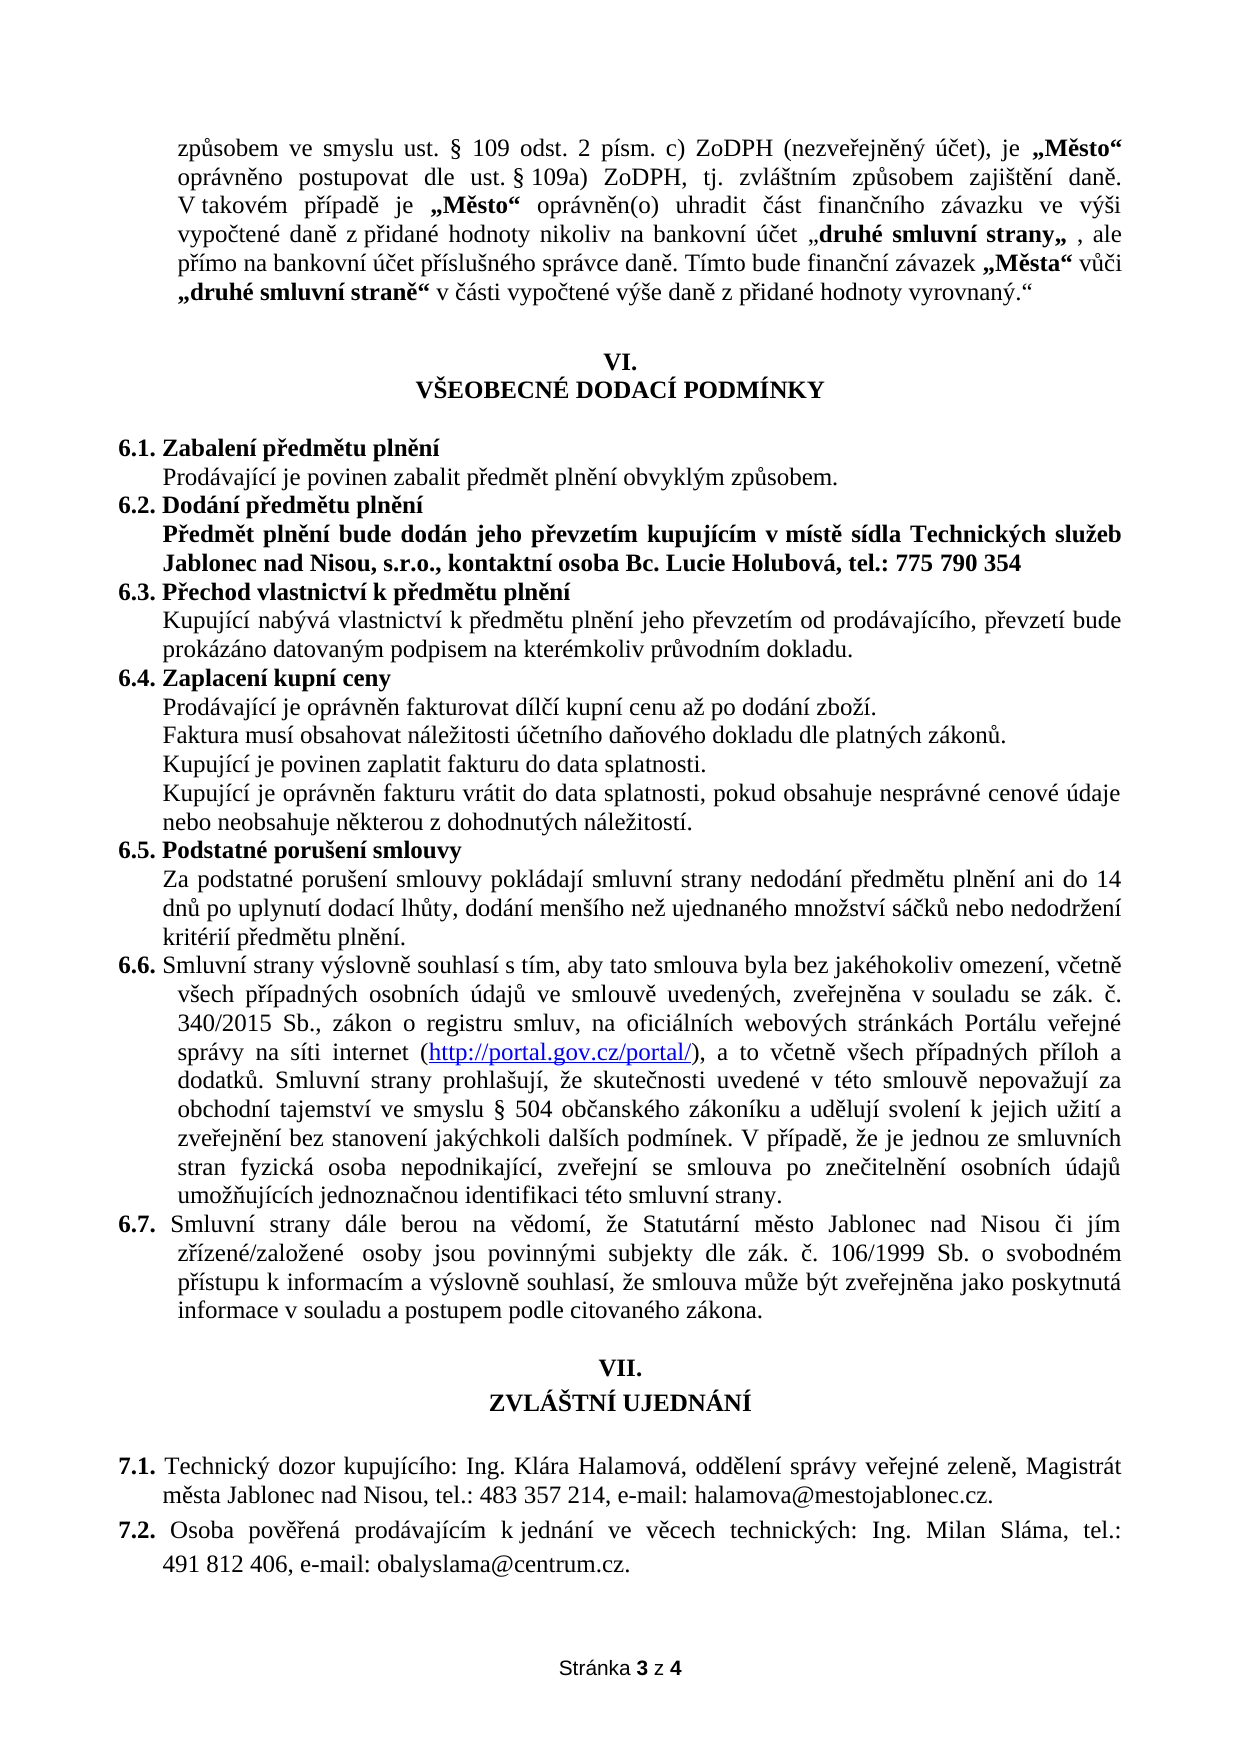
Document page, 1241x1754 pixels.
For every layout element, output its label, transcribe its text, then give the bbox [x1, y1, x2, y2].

text 6.6. Smluvní strany výslovně souhlasí s tím, aby tato smlouva byla bez jakéhokoliv omezení, včetně všech případných osobních údajů ve smlouvě uvedených, zveřejněna v souladu se zák. č. 340/2015 Sb., zákon o registru smluv, na oficiálních webových stránkách Portálu veřejné správy na síti internet (http://portal.gov.cz/portal/), a to včetně všech případných příloh a dodatků. Smluvní strany prohlašují, že skutečnosti uvedené v této smlouvě nepovažují za obchodní tajemství ve smyslu § 504 občanského zákoníku a udělují svolení k jejich užití a zveřejnění bez stanovení jakýchkoli dalších podmínek. V případě, že je jednou ze smluvních stran fyzická osoba nepodnikající, zveřejní se smlouva po znečitelnění osobních údajů umožňujících jednoznačnou identifikaci této smluvní strany. [118, 950, 1122, 1209]
text 6.1. Zabalení předmětu plnění [118, 433, 1122, 462]
text Prodávající je povinen zabalit předmět plnění obvyklým způsobem. [162, 462, 1122, 490]
text Kupující nabývá vlastnictví k předmětu plnění jeho převzetím od prodávajícího, převzetí bude prokázáno datovaným podpisem na kterémkoliv průvodním dokladu. [162, 605, 1122, 663]
text ZVLÁŠTNÍ UJEDNÁNÍ [118, 1388, 1122, 1417]
text 7.1. Technický dozor kupujícího: Ing. Klára Halamová, oddělení správy veřejné zeleně, Magistrát města Jablonec nad Nisou, tel.: 483 357 214, e-mail: halamova@mestojablonec.cz. [118, 1451, 1122, 1509]
text VII. [118, 1353, 1122, 1382]
text VI. [118, 347, 1122, 375]
text 6.5. Podstatné porušení smlouvy [118, 835, 1122, 864]
text Předmět plnění bude dodán jeho převzetím kupujícím v místě sídla Technických služeb Jablonec nad Nisou, s.r.o., kontaktní osoba Bc. Lucie Holubová, tel.: 775 790 354 [162, 519, 1122, 577]
text Za podstatné porušení smlouvy pokládají smluvní strany nedodání předmětu plnění ani do 14 dnů po uplynutí dodací lhůty, dodání menšího než ujednaného množství sáčků nebo nedodržení kritérií předmětu plnění. [162, 864, 1122, 950]
text 6.3. Přechod vlastnictví k předmětu plnění [118, 577, 1122, 605]
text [118, 133, 1122, 305]
text 6.2. Dodání předmětu plnění [118, 490, 1122, 519]
text 6.4. Zaplacení kupní ceny [118, 663, 1122, 692]
text VŠEOBECNÉ DODACÍ PODMÍNKY [118, 375, 1122, 404]
text Kupující je povinen zaplatit fakturu do data splatnosti. [118, 749, 1122, 778]
text 7.2. Osoba pověřená prodávajícím k jednání ve věcech technických: Ing. Milan Sláma, tel.: 491 812 406, e-mail: obalyslama@centrum.cz. [118, 1515, 1122, 1578]
text Prodávající je oprávněn fakturovat dílčí kupní cenu až po dodání zboží. [162, 692, 1122, 720]
text Faktura musí obsahovat náležitosti účetního daňového dokladu dle platných zákonů. [118, 720, 1122, 749]
text 6.7. Smluvní strany dále berou na vědomí, že Statutární město Jablonec nad Nisou či jím zřízené/založené osoby jsou povinnými subjekty dle zák. č. 106/1999 Sb. o svobodném přístupu k informacím a výslovně souhlasí, že smlouva může být zveřejněna jako poskytnutá informace v souladu a postupem podle citovaného zákona. [118, 1209, 1122, 1324]
text Kupující je oprávněn fakturu vrátit do data splatnosti, pokud obsahuje nesprávné cenové údaje nebo neobsahuje některou z dohodnutých náležitostí. [162, 778, 1122, 835]
